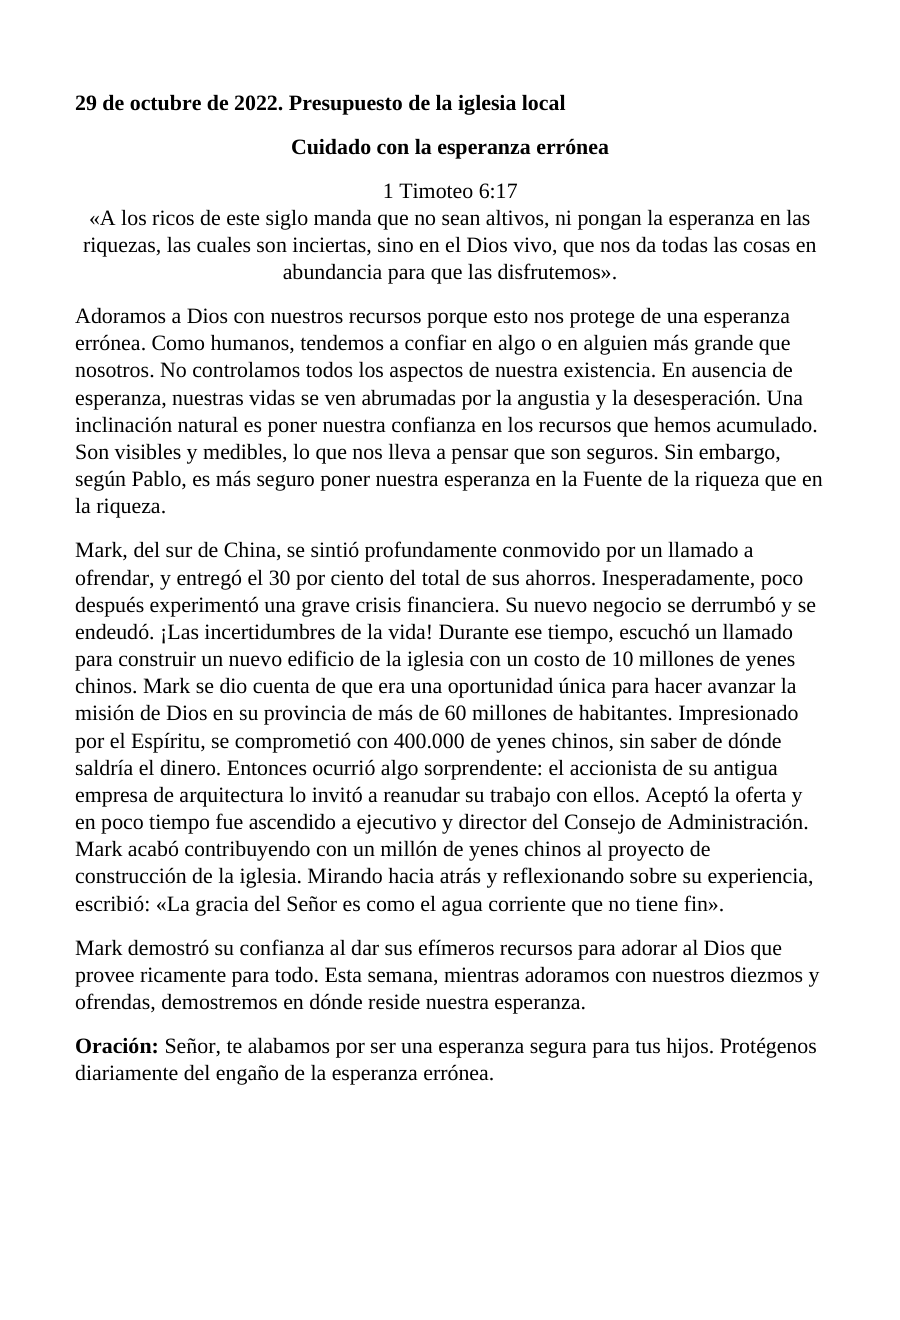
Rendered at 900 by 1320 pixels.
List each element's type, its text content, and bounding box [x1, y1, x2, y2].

text 1 Timoteo 6:17 «A los ricos de este siglo manda que no sean altivos, ni pongan la esperanza en las riquezas, las cuales son inciertas, sino en el Dios vivo, que nos da todas las cosas en abundancia para que las disfrutemos». [75, 178, 825, 284]
text Oración: Señor, te alabamos por ser una esperanza segura para tus hijos. Protégenos diariamente del engaño de la esperanza errónea. [75, 1033, 825, 1085]
text Adoramos a Dios con nuestros recursos porque esto nos protege de una esperanza errónea. Como humanos, tendemos a confiar en algo o en alguien más grande que nosotros. No controlamos todos los aspectos de nuestra existencia. En ausencia de esperanza, nuestras vidas se ven abrumadas por la angustia y la desesperación. Una inclinación natural es poner nuestra confianza en los recursos que hemos acumulado. Son visibles y medibles, lo que nos lleva a pensar que son seguros. Sin embargo, según Pablo, es más seguro poner nuestra esperanza en la Fuente de la riqueza que en la riqueza. [75, 303, 825, 519]
text 29 de octubre de 2022. Presupuesto de la iglesia local [75, 90, 825, 115]
text Cuidado con la esperanza errónea [75, 134, 825, 159]
text Mark demostró su confianza al dar sus efímeros recursos para adorar al Dios que provee ricamente para todo. Esta semana, mientras adoramos con nuestros diezmos y ofrendas, demostremos en dónde reside nuestra esperanza. [75, 934, 825, 1014]
text Mark, del sur de China, se sintió profundamente conmovido por un llamado a ofrendar, y entregó el 30 por ciento del total de sus ahorros. Inesperadamente, poco después experimentó una grave crisis financiera. Su nuevo negocio se derrumbó y se endeudó. ¡Las incertidumbres de la vida! Durante ese tiempo, escuchó un llamado para construir un nuevo edificio de la iglesia con un costo de 10 millones de yenes chinos. Mark se dio cuenta de que era una oportunidad única para hacer avanzar la misión de Dios en su provincia de más de 60 millones de habitantes. Impresionado por el Espíritu, se comprometió con 400.000 de yenes chinos, sin saber de dónde saldría el dinero. Entonces ocurrió algo sorprendente: el accionista de su antigua empresa de arquitectura lo invitó a reanudar su trabajo con ellos. Aceptó la oferta y en poco tiempo fue ascendido a ejecutivo y director del Consejo de Administración. Mark acabó contribuyendo con un millón de yenes chinos al proyecto de construcción de la iglesia. Mirando hacia atrás y reflexionando sobre su experiencia, escribió: «La gracia del Señor es como el agua corriente que no tiene fin». [75, 537, 825, 916]
